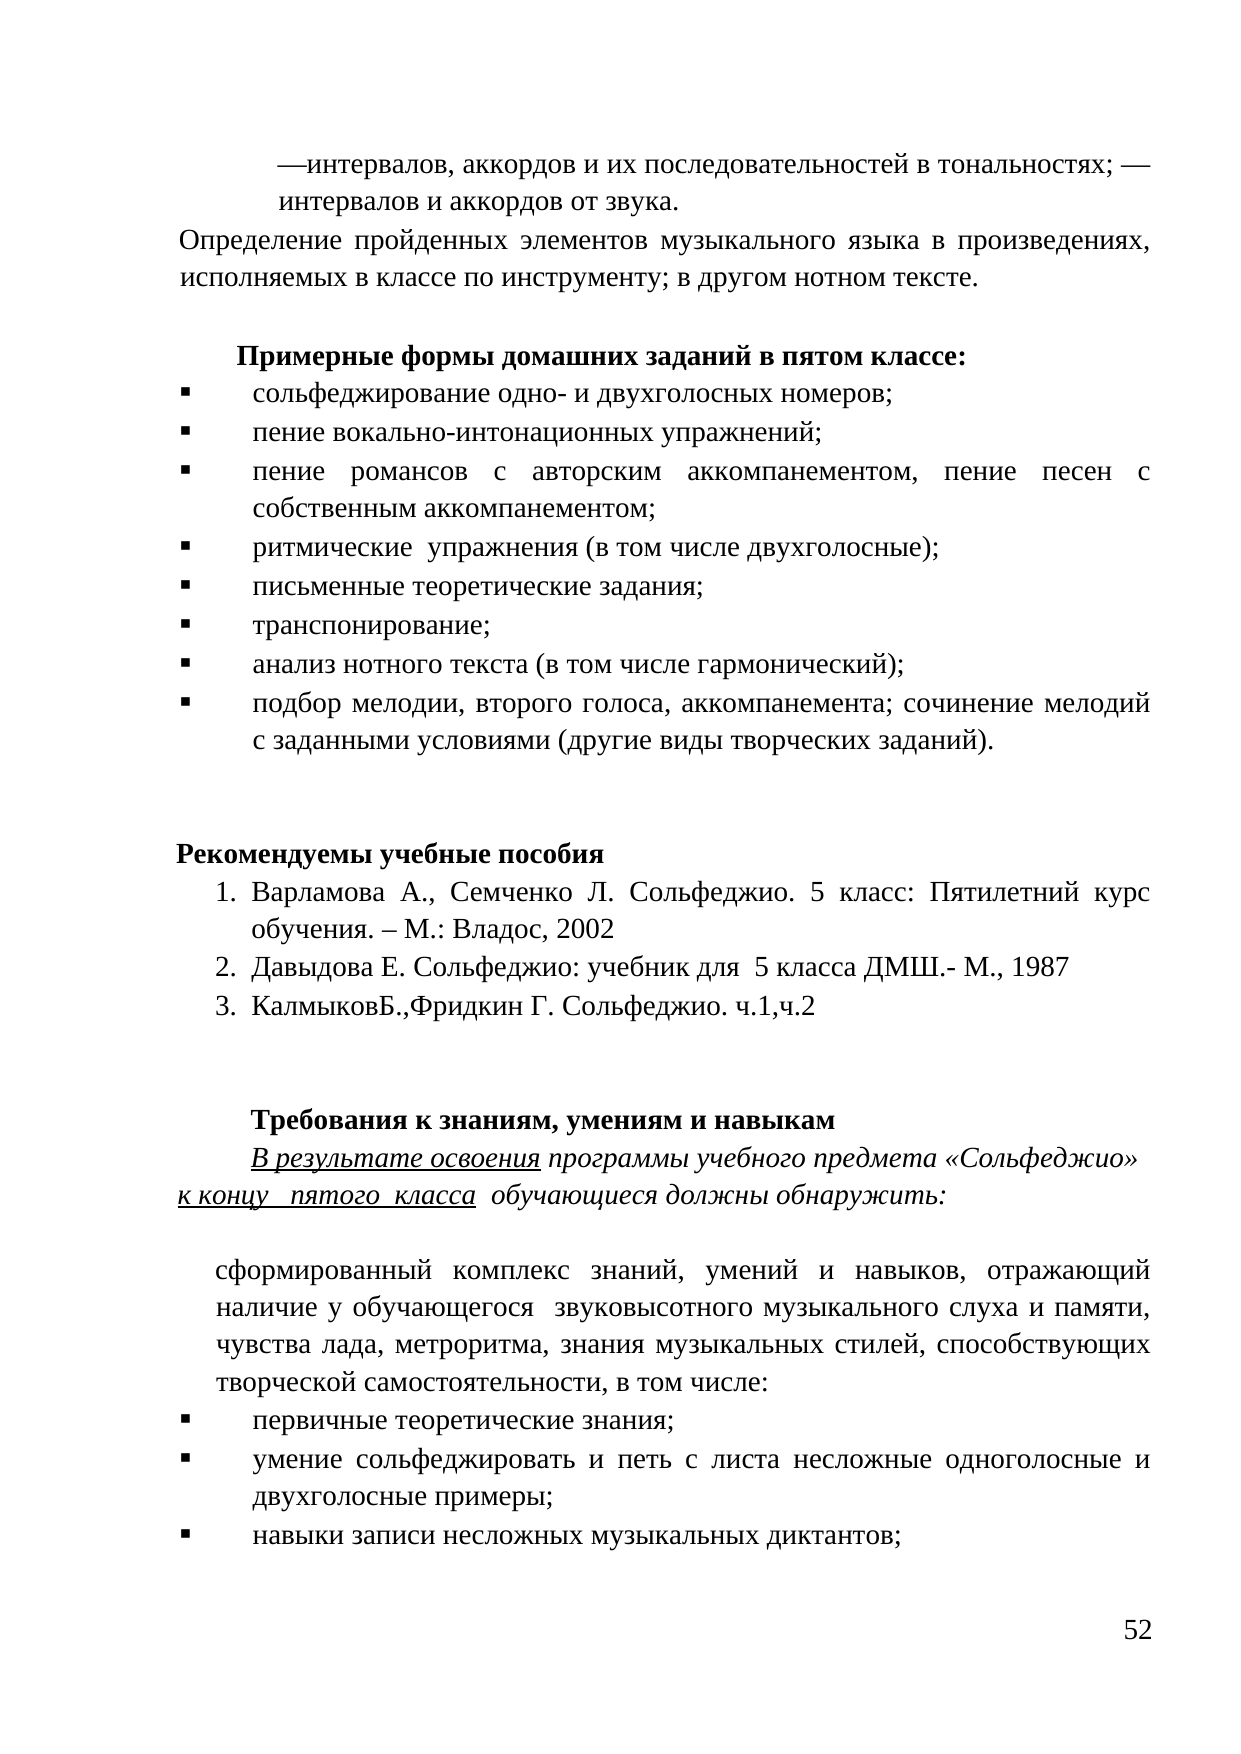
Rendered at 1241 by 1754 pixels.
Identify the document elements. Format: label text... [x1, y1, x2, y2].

text Требования к знаниям, умениям и навыкам [250, 1102, 1153, 1136]
list Варламова А., Семченко Л. Сольфеджио. 5 класс: Пятилетний курс обучения. – М.: Владос, 2002 [215, 874, 1151, 944]
list пение вокально-интонационных упражнений; [179, 414, 1151, 448]
list подбор мелодии, второго голоса, аккомпанемента; сочинение мелодий с заданными условиями (другие виды творческих заданий). [179, 685, 1151, 756]
list Давыдова Е. Сольфеджио: учебник для 5 класса ДМШ.- М., 1987 [215, 949, 1151, 983]
list пение романсов с авторским аккомпанементом, пение песен с собственным аккомпанементом; [179, 453, 1151, 524]
list письменные теоретические задания; [179, 568, 1151, 602]
list ритмические упражнения (в том числе двухголосные); [179, 529, 1151, 563]
text Определение пройденных элементов музыкального языка в произведениях, исполняемых в классе по инструменту; в другом нотном тексте. [179, 222, 1151, 293]
list навыки записи несложных музыкальных диктантов; [179, 1517, 1151, 1551]
text Примерные формы домашних заданий в пятом классе: [236, 338, 1153, 372]
list сольфеджирование одно- и двухголосных номеров; [179, 376, 1151, 409]
text Рекомендуемы учебные пособия [176, 836, 1153, 870]
list КалмыковБ.,Фридкин Г. Сольфеджио. ч.1,ч.2 [215, 988, 1151, 1022]
list анализ нотного текста (в том числе гармонический); [179, 646, 1151, 679]
list первичные теоретические знания; [179, 1402, 1151, 1436]
text сформированный комплекс знаний, умений и навыков, отражающий наличие у обучающегося звуковысотного музыкального слуха и памяти, чувства лада, метроритма, знания музыкальных стилей, способствующих творческой самостоятельности, в том числе: [215, 1252, 1151, 1397]
text В результате освоения программы учебного предмета «Сольфеджио» к концу пятого класса обучающиеся должны обнаружить: [177, 1140, 1153, 1211]
list умение сольфеджировать и петь с листа несложные одноголосные и двухголосные примеры; [179, 1441, 1151, 1512]
text —интервалов, аккордов и их последовательностей в тональностях; —интервалов и аккордов от звука. [277, 146, 1151, 217]
list транспонирование; [179, 607, 1151, 641]
